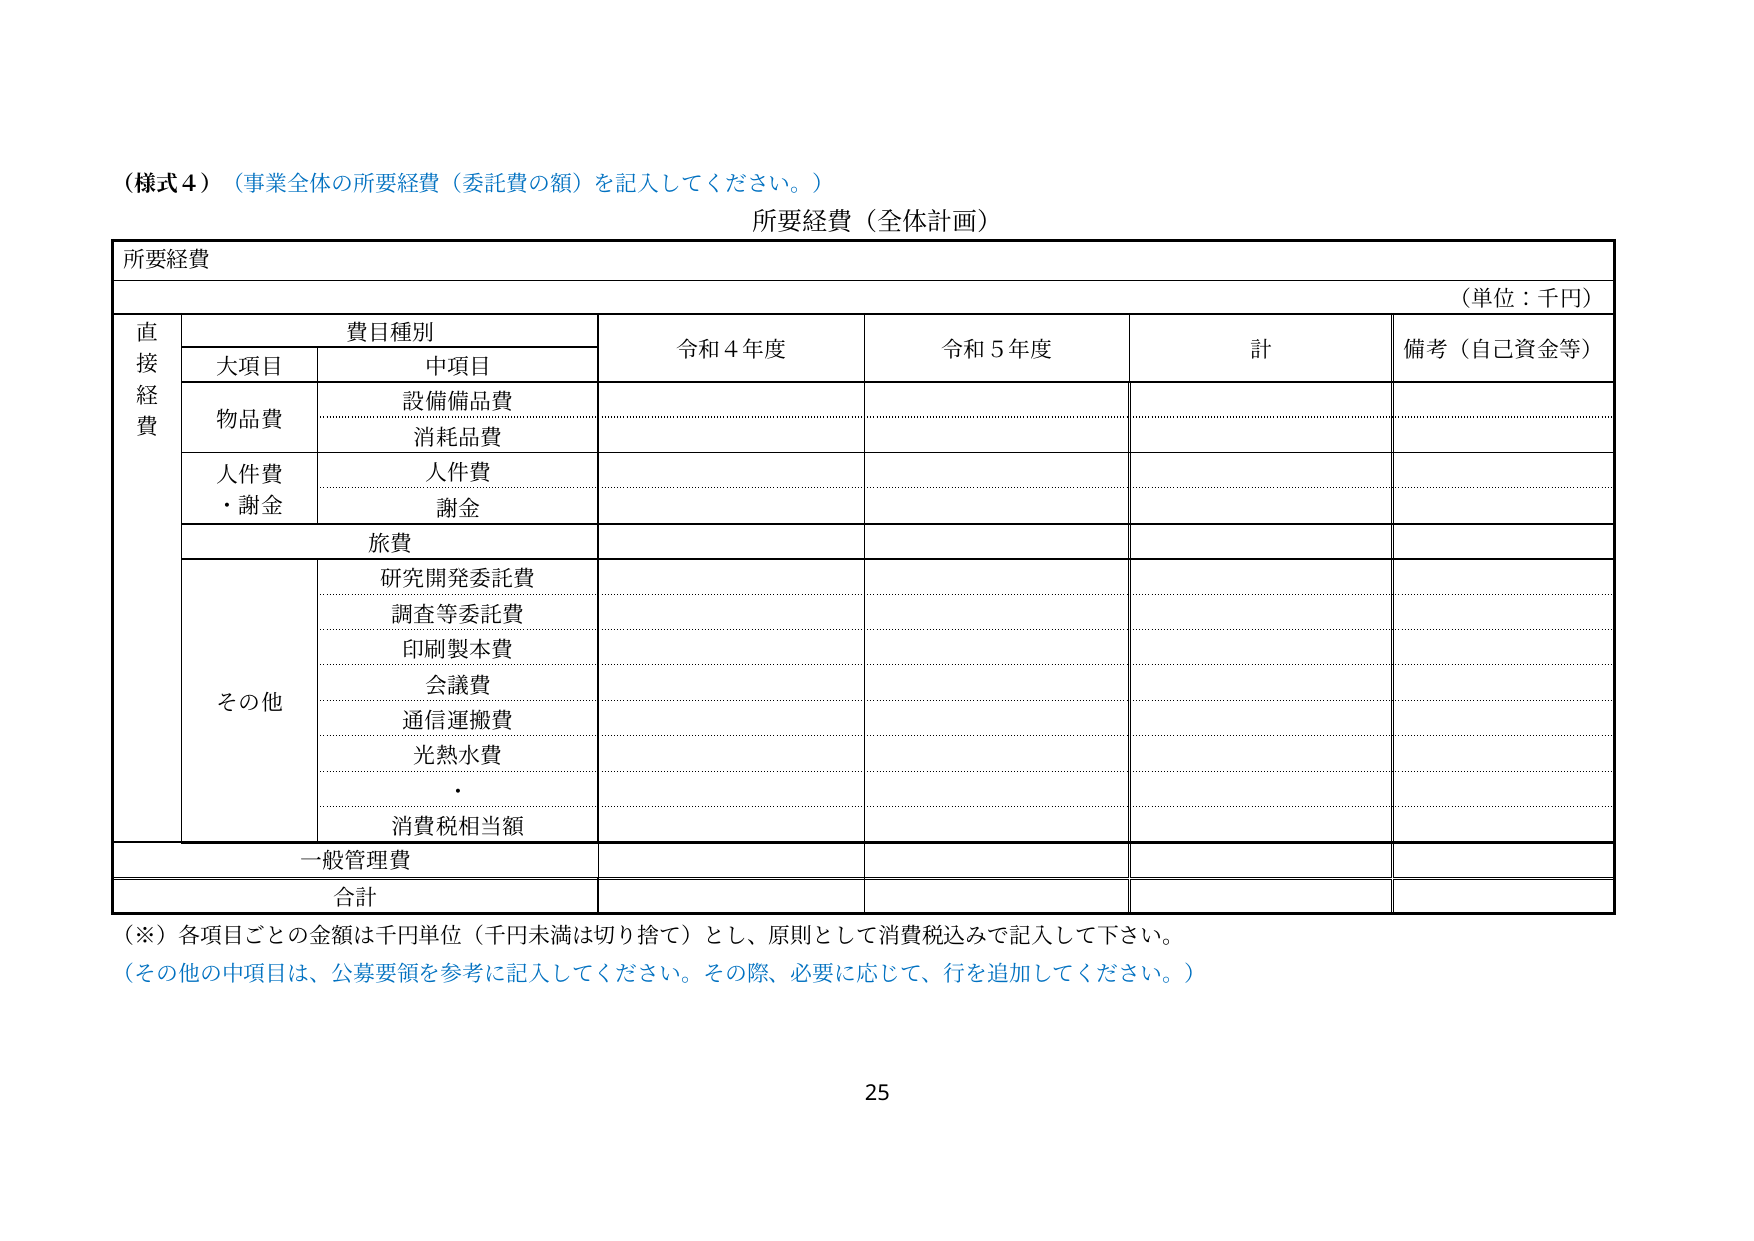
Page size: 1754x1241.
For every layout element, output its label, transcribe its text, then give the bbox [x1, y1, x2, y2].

table_cell [865, 453, 1128, 487]
table_cell [1131, 844, 1391, 877]
table_cell [865, 735, 1128, 771]
table_cell ・ [318, 771, 597, 806]
table_cell [1131, 416, 1391, 452]
table_cell [599, 416, 864, 452]
table_cell [1131, 453, 1391, 487]
table_cell [865, 416, 1128, 452]
table_cell [1131, 629, 1391, 664]
table_cell [599, 560, 864, 593]
table_cell [1394, 525, 1613, 558]
table_cell 人件費 ・謝金 [182, 453, 317, 523]
table_cell [1394, 735, 1613, 771]
table_cell [599, 664, 864, 700]
table_cell [1131, 771, 1391, 806]
text （その他の中項目は、公募要領を参考に記入してください。その際、必要に応じて、行を追加してください。） [112, 953, 1641, 990]
table_cell [1131, 664, 1391, 700]
table_cell [1131, 700, 1391, 735]
table_cell 備考（自己資金等） [1394, 315, 1613, 381]
table_cell 大項目 [182, 348, 317, 381]
table_cell 令和４年度 [599, 315, 864, 381]
table_cell 物品費 [182, 383, 317, 452]
table_cell [1394, 880, 1613, 912]
table_cell [1131, 487, 1391, 523]
table_cell [599, 487, 864, 523]
table_cell （単位：千円） [114, 281, 1613, 313]
text （様式４）（事業全体の所要経費（委託費の額）を記入してください。） [112, 164, 1641, 201]
table_cell [1131, 594, 1391, 629]
table_cell 旅費 [182, 525, 597, 558]
text （※）各項目ごとの金額は千円単位（千円未満は切り捨て）とし、原則として消費税込みで記入して下さい。 [112, 915, 1641, 953]
table_cell [599, 735, 864, 771]
table_cell [1394, 416, 1613, 452]
table_cell 印刷製本費 [318, 629, 597, 664]
table_cell [865, 525, 1128, 558]
table_cell 一般管理費 [114, 843, 598, 877]
table_cell [599, 771, 864, 806]
table_cell [1394, 806, 1613, 841]
table_cell 費目種別 [182, 315, 597, 346]
table_cell 直 接 経 費 [114, 315, 181, 841]
table_cell 令和５年度 [865, 315, 1129, 381]
table_cell [865, 383, 1128, 416]
table_cell [599, 525, 864, 558]
table_cell その他 [182, 560, 317, 841]
table_cell [865, 629, 1128, 664]
text 所要経費（全体計画） [112, 201, 1641, 239]
table_cell [1394, 771, 1613, 806]
table_cell [599, 844, 864, 877]
table_cell [599, 700, 864, 735]
table_cell [1131, 880, 1391, 912]
table_cell [865, 487, 1128, 523]
table_cell [1394, 594, 1613, 629]
table_cell [1131, 735, 1391, 771]
table_cell [1394, 383, 1613, 416]
table_cell [1394, 453, 1613, 487]
table_cell [1394, 560, 1613, 593]
table_cell 通信運搬費 [318, 700, 597, 735]
table_cell 中項目 [318, 348, 597, 381]
table_cell [865, 700, 1128, 735]
table_cell [599, 453, 864, 487]
table_cell 謝金 [318, 487, 597, 523]
table_header 所要経費 [114, 242, 1613, 280]
table_cell [1394, 844, 1613, 877]
table_cell [1131, 806, 1391, 841]
table_cell [1131, 383, 1391, 416]
table_cell 人件費 [318, 453, 597, 487]
table_cell [1131, 525, 1391, 558]
table_cell [599, 383, 864, 416]
table_cell 調査等委託費 [318, 594, 597, 629]
table_cell 設備備品費 [318, 383, 597, 416]
table_cell 消耗品費 [318, 416, 597, 452]
table_cell [865, 560, 1128, 593]
table_cell [1131, 560, 1391, 593]
table_cell [865, 844, 1128, 877]
table_cell [1394, 487, 1613, 523]
table_cell [865, 594, 1128, 629]
table_cell 合計 [114, 880, 597, 912]
table_cell [599, 629, 864, 664]
table_cell [1394, 629, 1613, 664]
table_cell [865, 771, 1128, 806]
table_cell 計 [1130, 315, 1391, 381]
table_cell [599, 594, 864, 629]
table_cell [599, 806, 864, 841]
table_cell 光熱水費 [318, 735, 597, 771]
table_cell 消費税相当額 [318, 806, 597, 841]
table_cell [865, 880, 1128, 912]
table_cell [599, 880, 864, 912]
table_cell [865, 664, 1128, 700]
table_cell 研究開発委託費 [318, 560, 597, 593]
table_cell 会議費 [318, 664, 597, 700]
table_cell [1394, 664, 1613, 700]
table_cell [1394, 700, 1613, 735]
table_cell [865, 806, 1128, 841]
